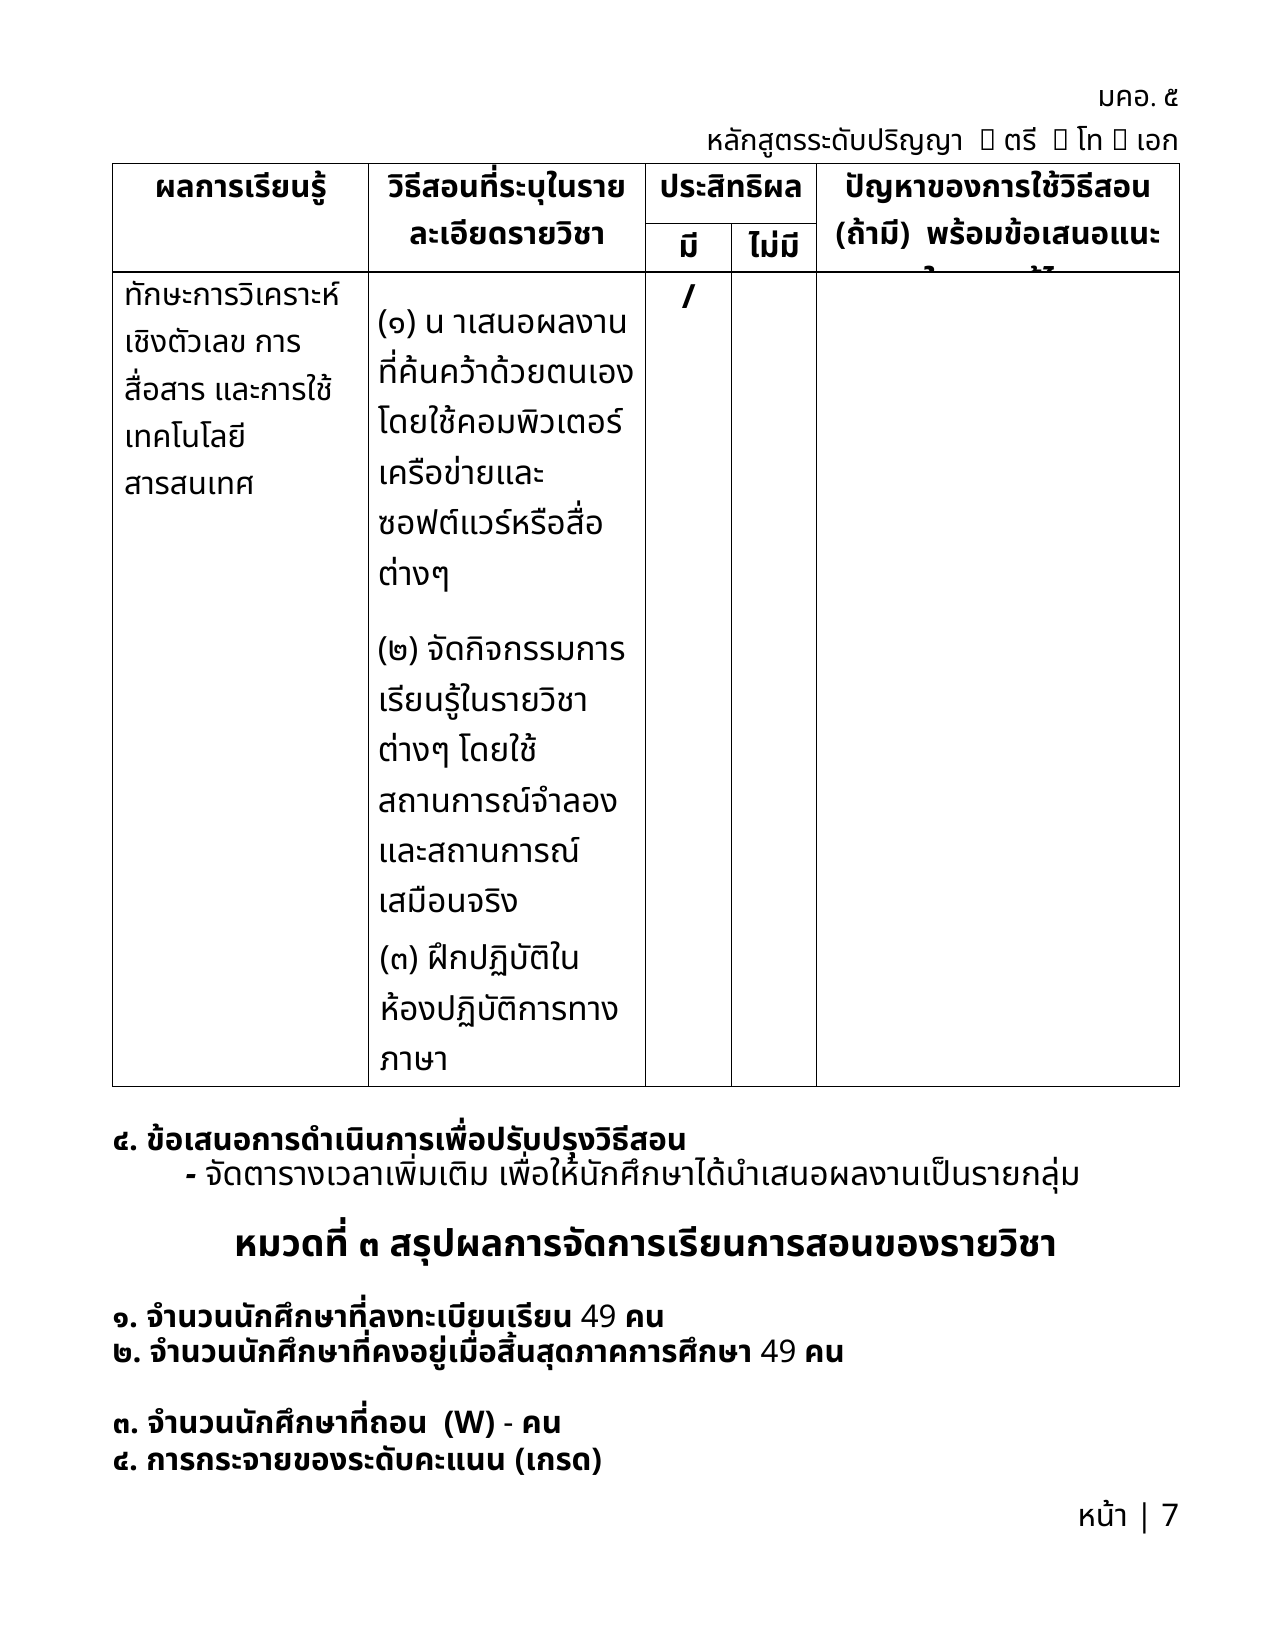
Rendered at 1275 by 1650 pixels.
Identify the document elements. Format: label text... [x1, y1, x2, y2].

table_header ประสิทธิผล [646, 164, 816, 223]
table_cell [817, 273, 1179, 1086]
table_cell [732, 273, 816, 1086]
text - จัดตารางเวลาเพิ่มเติม เพื่อให้นักศึกษาได้นำเสนอผลงานเป็นรายกลุ่ม [112, 1157, 1179, 1193]
text หมวดที่ ๓ สรุปผลการจัดการเรียนการสอนของรายวิชา [112, 1228, 1179, 1264]
text ๑. จำนวนนักศึกษาที่ลงทะเบียนเรียน 49 คน [112, 1299, 1179, 1334]
table_header วิธีสอนที่ระบุในรายละเอียดรายวิชา [369, 164, 645, 271]
table_cell ไม่มี [732, 224, 816, 271]
text ๔. การกระจายของระดับคะแนน (เกรด) [112, 1441, 1179, 1478]
table_header ผลการเรียนรู้ [113, 164, 368, 271]
table_cell ทักษะการวิเคราะห์เชิงตัวเลข การสื่อสาร และการใช้เทคโนโลยีสารสนเทศ [113, 273, 368, 1086]
table_cell / [646, 273, 731, 1086]
text ๒. จำนวนนักศึกษาที่คงอยู่เมื่อสิ้นสุดภาคการศึกษา 49 คน [112, 1334, 1179, 1370]
table_cell มี [646, 224, 731, 271]
table_header ปัญหาของการใช้วิธีสอน (ถ้ามี) พร้อมข้อเสนอแนะในการแก้ไข [817, 164, 1179, 271]
text ๓. จำนวนนักศึกษาที่ถอน (W) - คน [112, 1405, 1179, 1441]
text ๔. ข้อเสนอการดำเนินการเพื่อปรับปรุงวิธีสอน [112, 1122, 1179, 1157]
table_cell (๑) น าเสนอผลงานที่ค้นคว้าด้วยตนเองโดยใช้คอมพิวเตอร์ เครือข่ายและซอฟต์แวร์หรือสื่อต่างๆ (๒) จัดกิจกรรมการเรียนรู้ในรายวิชาต่างๆ โดยใช้สถานการณ์จำลองและสถานการณ์เสมือนจริง (๓) ฝึกปฏิบัติในห้องปฏิบัติการทางภาษา [369, 273, 645, 1086]
